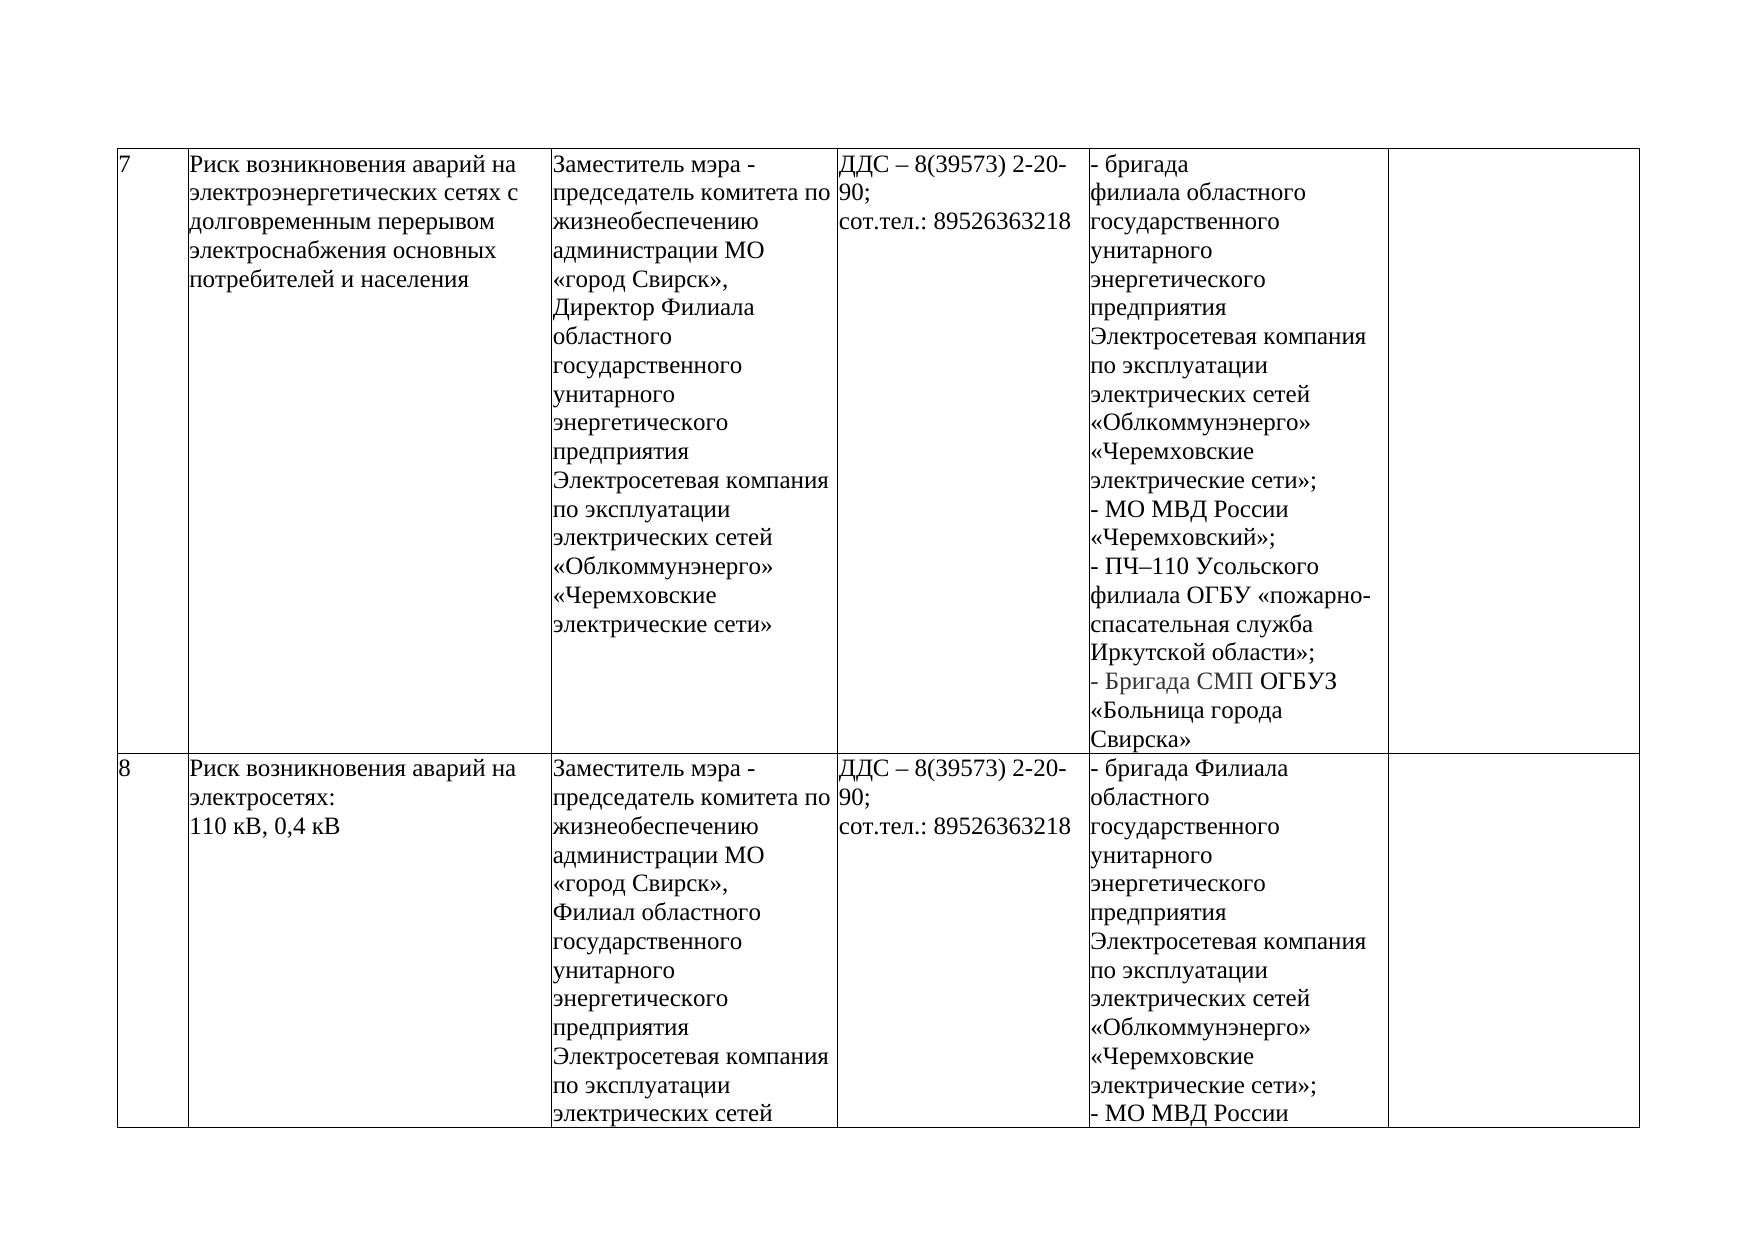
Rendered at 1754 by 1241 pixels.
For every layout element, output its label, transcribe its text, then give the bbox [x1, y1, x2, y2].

table_cell - бригада филиала областного государственного унитарного энергетического предприятия Электросетевая компания по эксплуатации электрических сетей «Облкоммунэнерго» «Черемховские электрические сети»; - МО МВД России «Черемховский»; - ПЧ–110 Усольского филиала ОГБУ «пожарно-спасательная служба Иркутской области»; - Бригада СМП ОГБУЗ «Больница города Свирска» [1090, 149, 1388, 752]
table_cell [552, 754, 837, 1127]
table_cell Заместитель мэра - председатель комитета по жизнеобеспечению администрации МО «город Свирск», Директор Филиала областного государственного унитарного энергетического предприятия Электросетевая компания по эксплуатации электрических сетей «Облкоммунэнерго» «Черемховские электрические сети» [552, 149, 837, 752]
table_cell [189, 754, 551, 1127]
table_cell [1389, 149, 1639, 752]
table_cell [838, 754, 1089, 1127]
table_cell ДДС – 8(39573) 2-20-90; сот.тел.: 89526363218 [838, 149, 1089, 752]
table_cell [1389, 754, 1639, 1127]
table_cell 7 [118, 149, 188, 752]
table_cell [1090, 754, 1388, 1127]
table_cell 8 [118, 754, 188, 1127]
table_cell Риск возникновения аварий на электроэнергетических сетях с долговременным перерывом электроснабжения основных потребителей и населения [189, 149, 551, 752]
